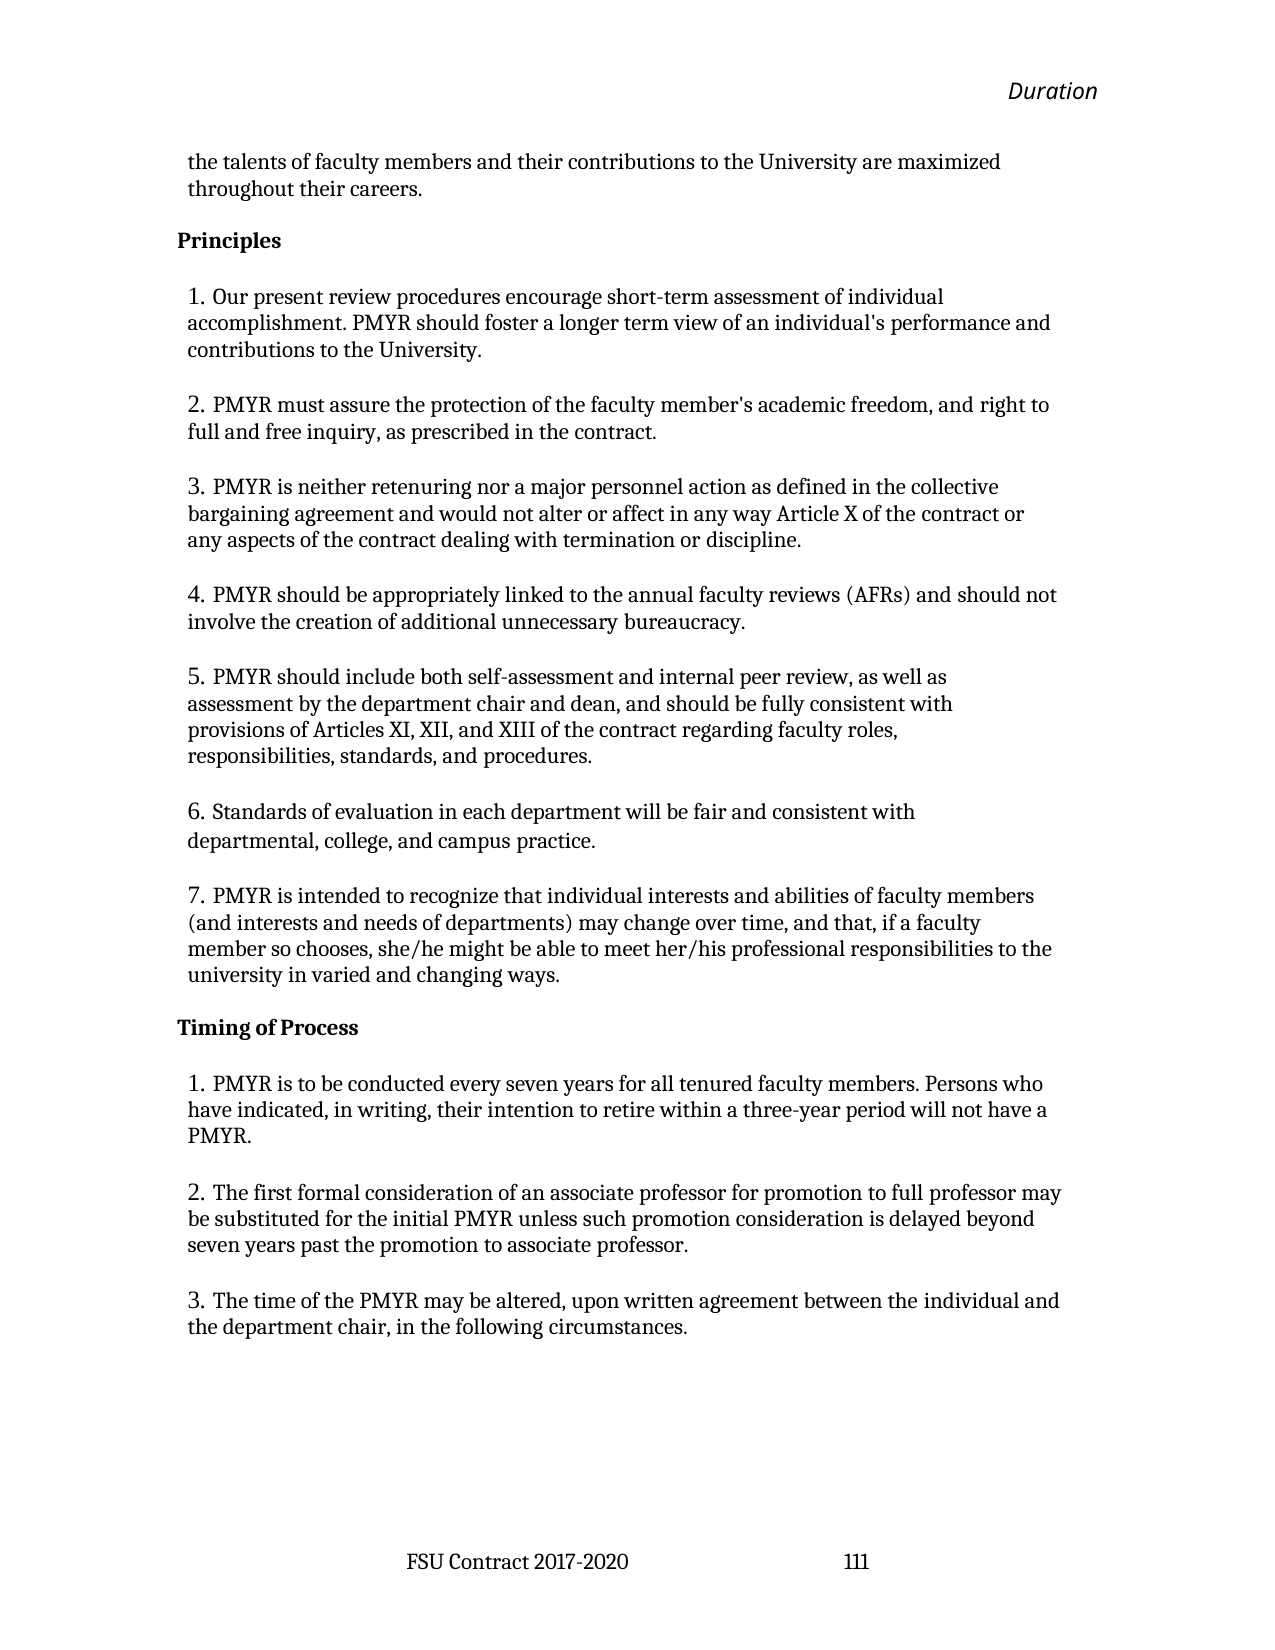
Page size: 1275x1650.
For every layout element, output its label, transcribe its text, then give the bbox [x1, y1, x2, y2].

list PMYR is neither retenuring nor a major personnel action as defined in the collective bargaining agreement and would not alter or affect in any way Article X of the contract or any aspects of the contract dealing with termination or discipline. [187, 471, 1061, 553]
list Standards of evaluation in each department will be fair and consistent with departmental, college, and campus practice. [187, 797, 960, 854]
list PMYR should be appropriately linked to the annual faculty reviews (AFRs) and should not involve the creation of additional unnecessary bureaucracy. [187, 579, 1086, 635]
list The first formal consideration of an associate professor for promotion to full professor may be substituted for the initial PMYR unless such promotion consideration is delayed beyond seven years past the promotion to associate professor. [187, 1177, 1076, 1258]
list PMYR should include both self-assessment and internal peer review, as well as assessment by the department chair and dean, and should be fully consistent with provisions of Articles XI, XII, and XIII of the contract regarding faculty roles, responsibilities, standards, and procedures. [187, 661, 1007, 769]
text the talents of faculty members and their contributions to the University are maximized throughout their careers. [187, 149, 1053, 202]
list The time of the PMYR may be altered, upon written agreement between the individual and the department chair, in the following circumstances. [187, 1285, 1080, 1340]
list Our present review procedures encourage short-term assessment of individual accomplishment. PMYR should foster a longer term view of an individual's performance and contributions to the University. [187, 281, 1076, 363]
text Principles [177, 228, 1098, 254]
list PMYR is intended to recognize that individual interests and abilities of faculty members (and interests and needs of departments) may change over time, and that, if a faculty member so chooses, she/he might be able to meet her/his professional responsibilities to the university in varied and changing ways. [187, 881, 1054, 989]
list PMYR is to be conducted every seven years for all tenured faculty members. Persons who have indicated, in writing, their intention to retire within a three-year period will not have a PMYR. [187, 1068, 1079, 1150]
list PMYR must assure the protection of the faculty member's academic freedom, and right to full and free inquiry, as prescribed in the contract. [187, 389, 1085, 445]
text Timing of Process [177, 1015, 1098, 1041]
